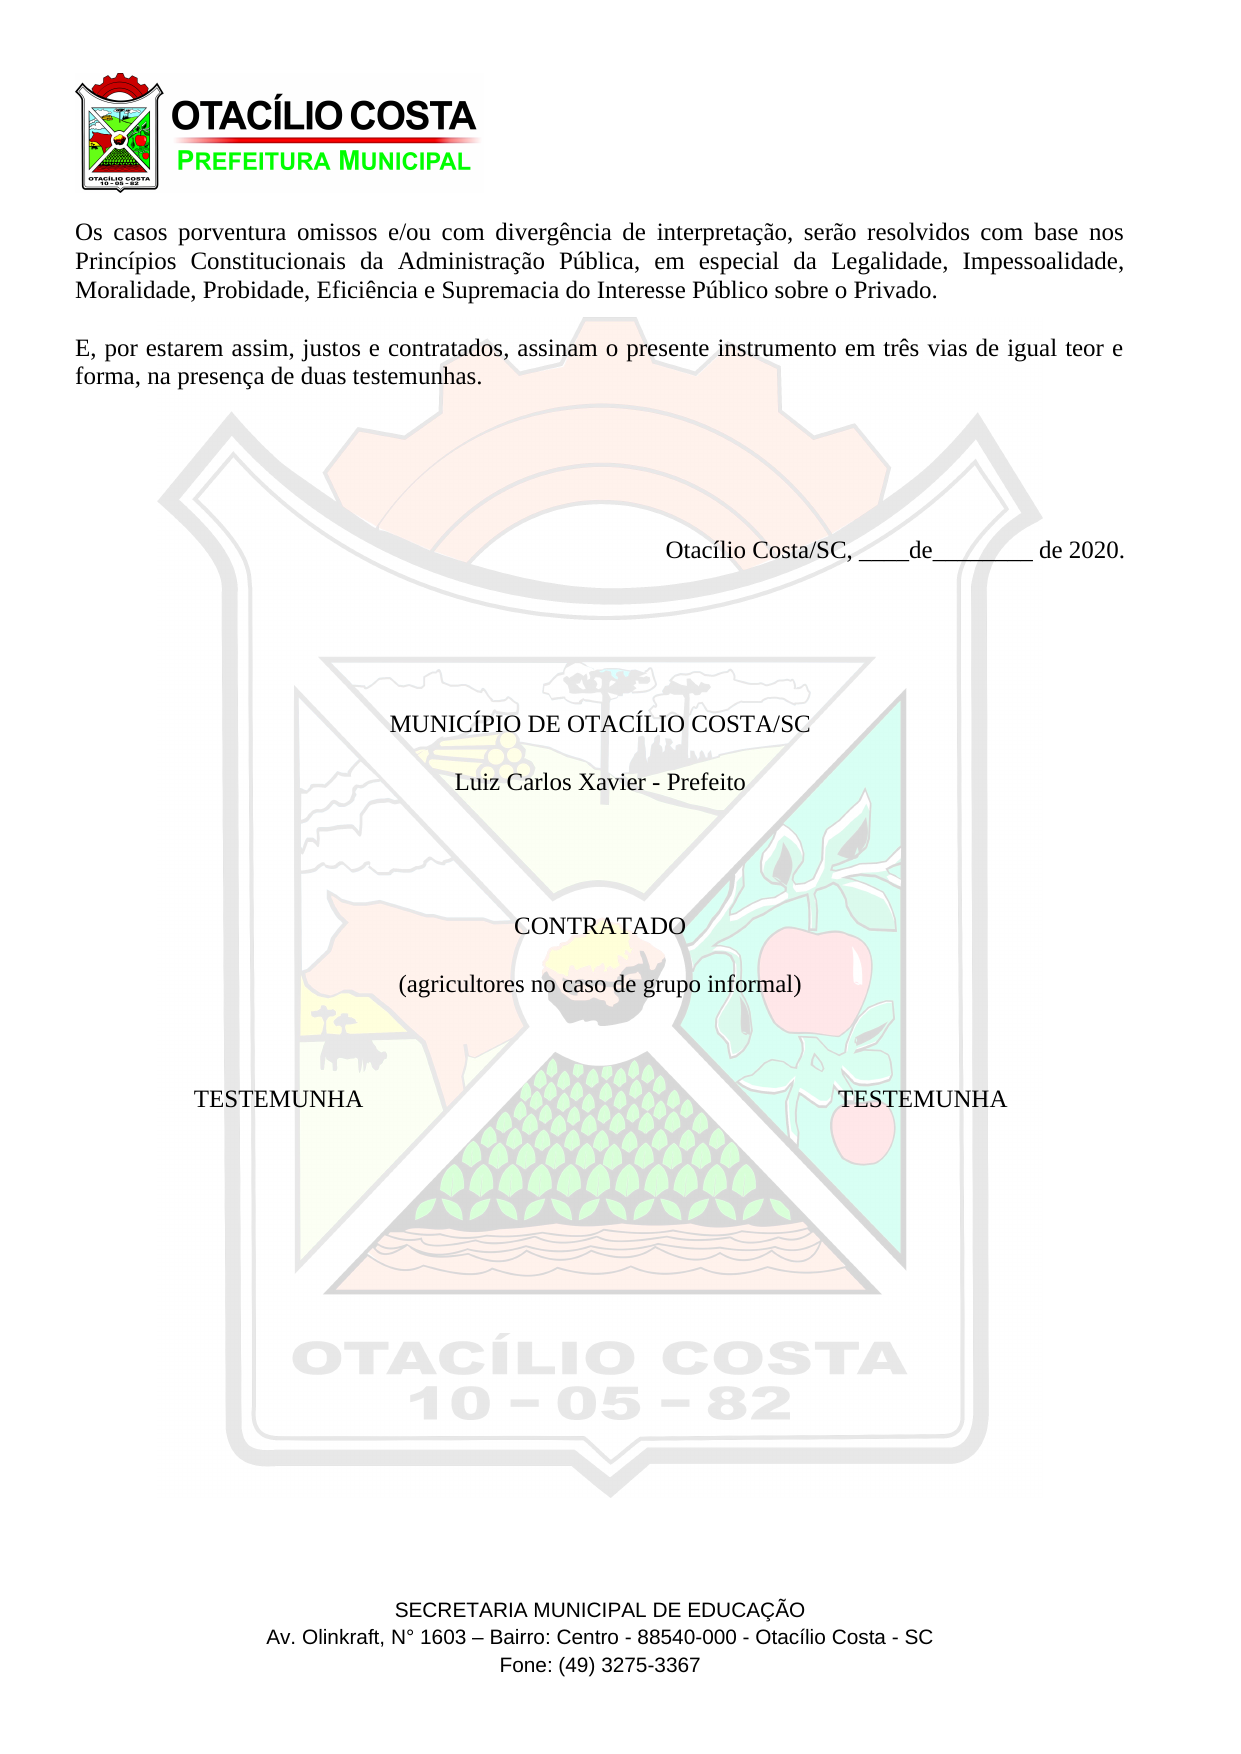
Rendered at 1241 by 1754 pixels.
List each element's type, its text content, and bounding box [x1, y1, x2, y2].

text CONTRATADO [75, 911, 1125, 940]
text (agricultores no caso de grupo informal) [75, 969, 1125, 998]
text E, por estarem assim, justos e contratados, assinam o presente instrumento em três vias de igual teor e forma, na presença de duas testemunhas. [75, 333, 1125, 390]
text Luiz Carlos Xavier - Prefeito [75, 767, 1125, 796]
text TESTEMUNHA TESTEMUNHA [75, 1084, 1125, 1113]
text MUNICÍPIO DE OTACÍLIO COSTA/SC [75, 709, 1125, 738]
text Os casos porventura omissos e/ou com divergência de interpretação, serão resolvidos com base nos Princípios Constitucionais da Administração Pública, em especial da Legalidade, Impessoalidade, Moralidade, Probidade, Eficiência e Supremacia do Interesse Público sobre o Privado. [75, 217, 1125, 303]
text Otacílio Costa/SC, ____de________ de 2020. [75, 535, 1125, 564]
picture [75, 73, 485, 193]
